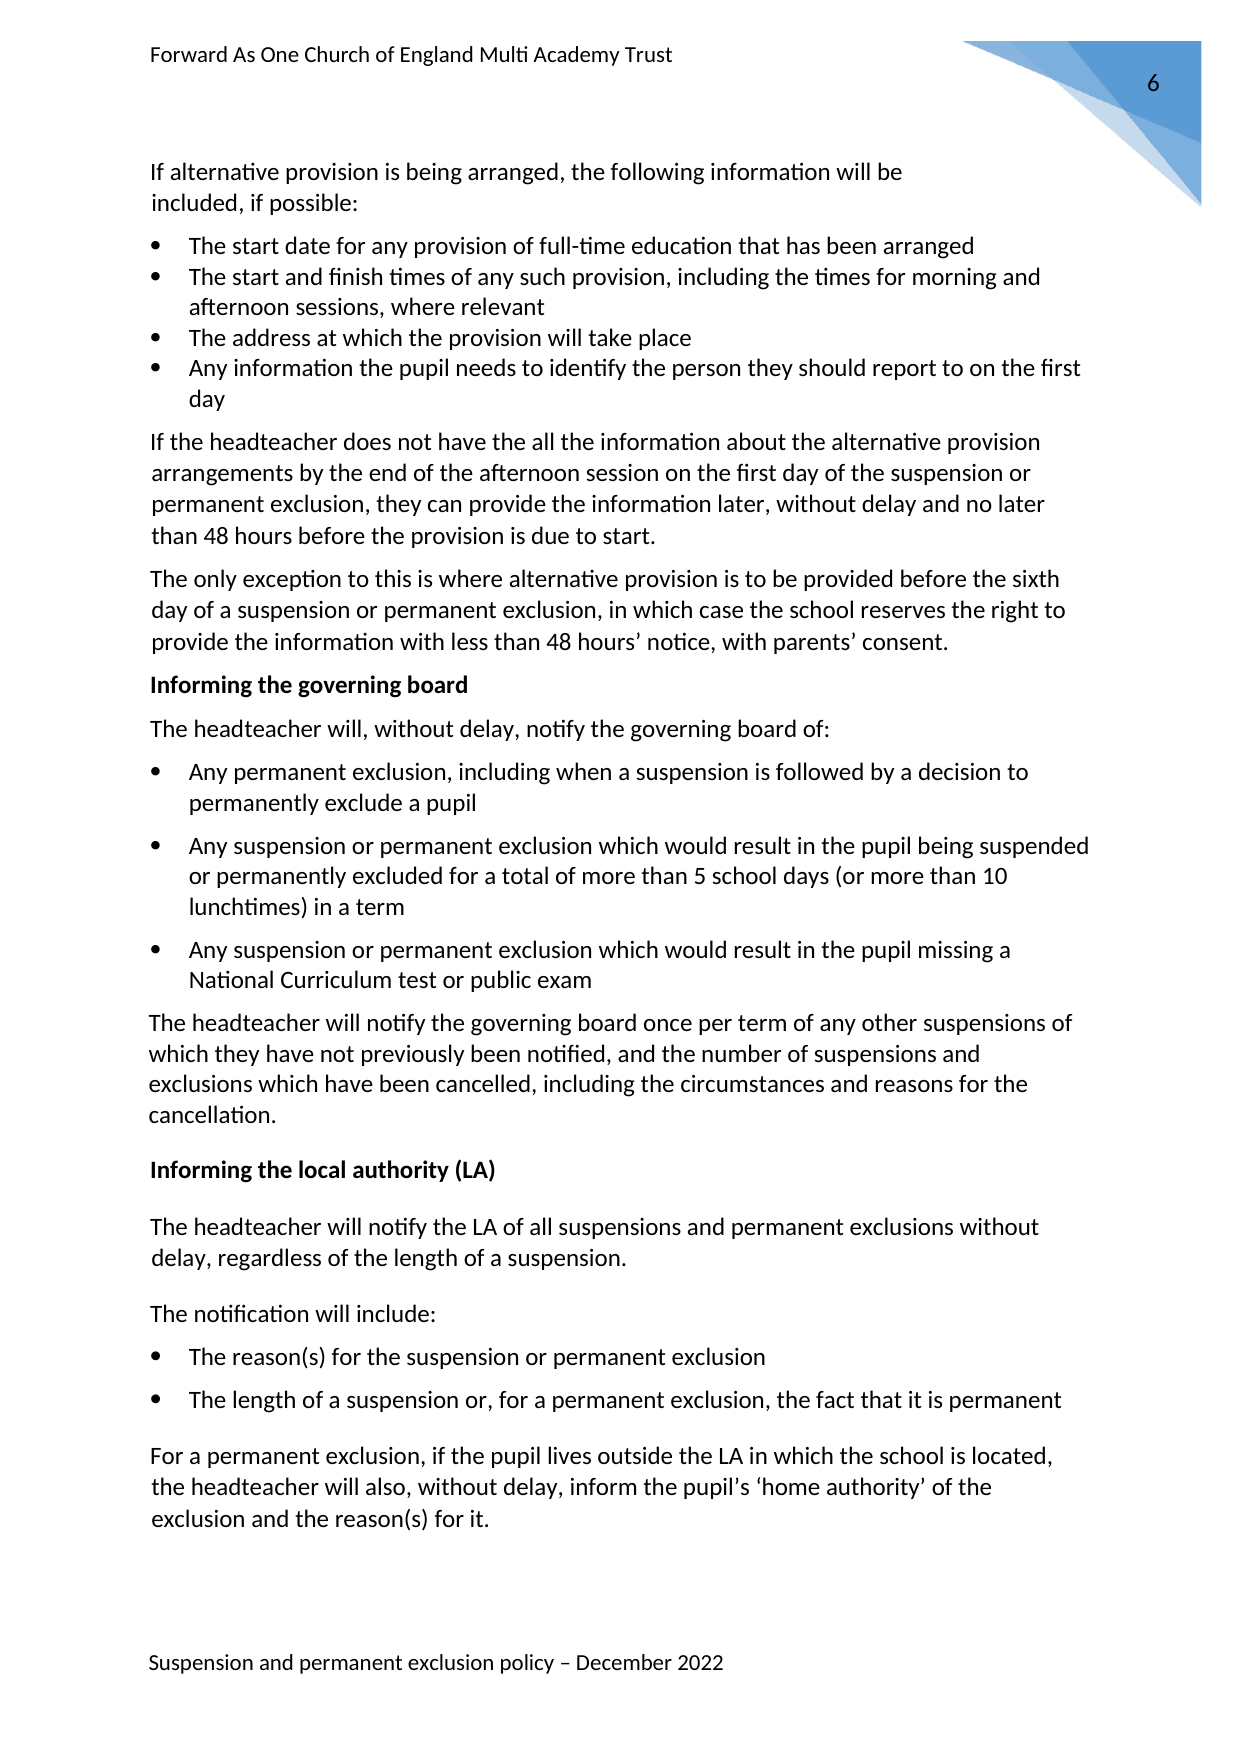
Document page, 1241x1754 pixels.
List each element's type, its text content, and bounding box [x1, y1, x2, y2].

list The address at which the provision will take place [151, 322, 1091, 352]
text The headteacher will, without delay, notify the governing board of: [150, 713, 1091, 744]
text The headteacher will notify the governing board once per term of any other suspensions of which they have not previously been notified, and the number of suspensions and exclusions which have been cancelled, including the circumstances and reasons for the cancellation. [148, 1007, 1091, 1129]
text The headteacher will notify the LA of all suspensions and permanent exclusions without delay, regardless of the length of a suspension. [150, 1211, 1091, 1273]
text The only exception to this is where alternative provision is to be provided before the sixth day of a suspension or permanent exclusion, in which case the school reserves the right to provide the information with less than 48 hours’ notice, with parents’ consent. [150, 563, 1091, 656]
picture [962, 41, 1202, 207]
list The length of a suspension or, for a permanent exclusion, the fact that it is permanent [151, 1384, 1091, 1415]
list The reason(s) for the suspension or permanent exclusion [151, 1341, 1091, 1372]
text For a permanent exclusion, if the pupil lives outside the LA in which the school is located, the headteacher will also, without delay, inform the pupil’s ‘home authority’ of the exclusion and the reason(s) for it. [150, 1440, 1091, 1533]
list Any suspension or permanent exclusion which would result in the pupil missing a National Curriculum test or public exam [151, 934, 1091, 995]
text Informing the local authority (LA) [150, 1154, 1091, 1185]
list Any permanent exclusion, including when a suspension is followed by a decision to permanently exclude a pupil [151, 756, 1091, 817]
list Any information the pupil needs to identify the person they should report to on the first day [151, 352, 1091, 413]
text If alternative provision is being arranged, the following information will be included, if possible: [150, 156, 1091, 218]
list The start and finish times of any such provision, including the times for morning and afternoon sessions, where relevant [151, 261, 1091, 322]
list Any suspension or permanent exclusion which would result in the pupil being suspended or permanently excluded for a total of more than 5 school days (or more than 10 lunchtimes) in a term [151, 830, 1091, 921]
text Informing the governing board [150, 669, 1091, 700]
text The notification will include: [150, 1298, 1091, 1329]
text If the headteacher does not have the all the information about the alternative provision arrangements by the end of the afternoon session on the first day of the suspension or permanent exclusion, they can provide the information later, without delay and no later than 48 hours before the provision is due to start. [150, 426, 1091, 551]
list The start date for any provision of full-time education that has been arranged [151, 230, 1091, 261]
